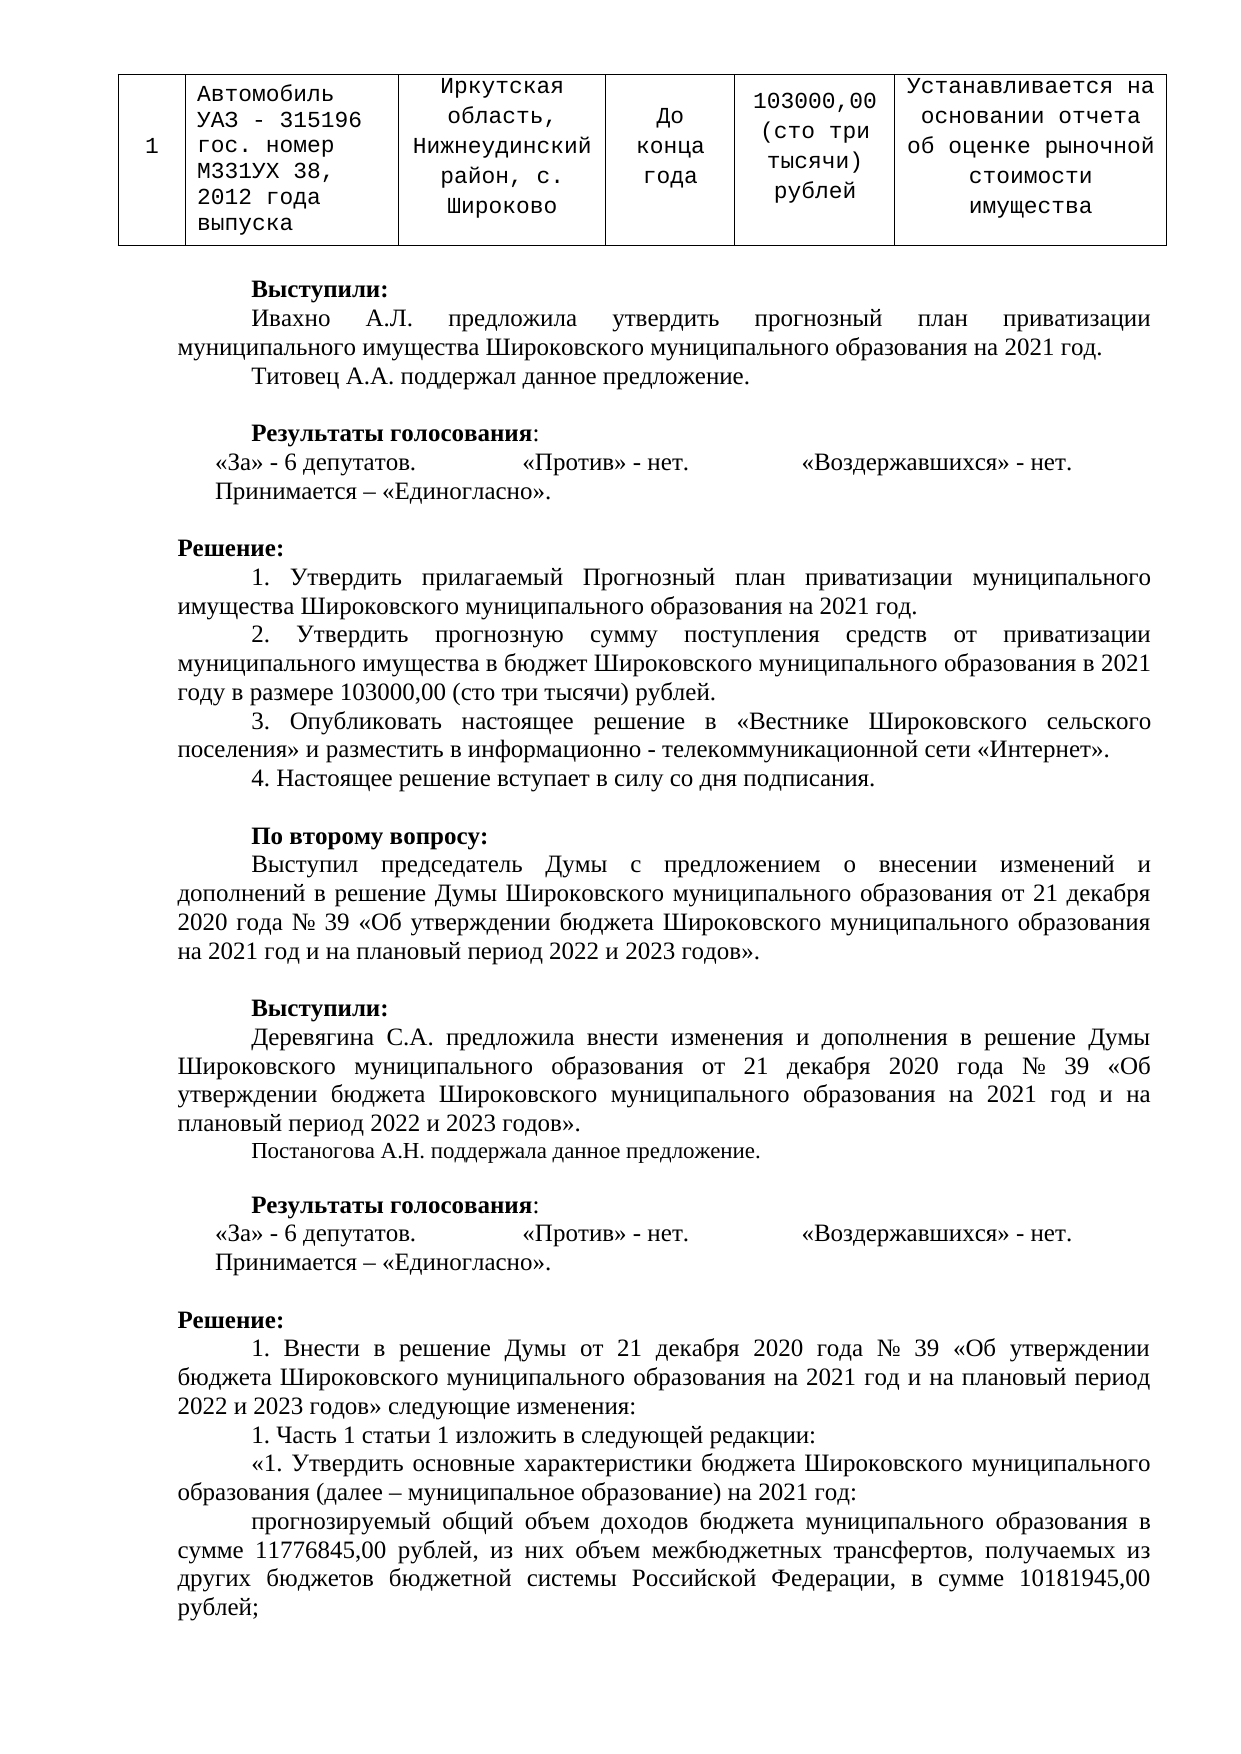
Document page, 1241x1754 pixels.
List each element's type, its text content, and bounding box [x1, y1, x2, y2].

text «1. Утвердить основные характеристики бюджета Широковского муниципального образования (далее – муниципальное образование) на 2021 год: [177, 1448, 1152, 1506]
text 3. Опубликовать настоящее решение в «Вестнике Широковского сельского поселения» и разместить в информационно - телекоммуникационной сети «Интернет». [177, 706, 1152, 763]
text 1. Утвердить прилагаемый Прогнозный план приватизации муниципального имущества Широковского муниципального образования на 2021 год. [177, 562, 1152, 619]
text 4. Настоящее решение вступает в силу со дня подписания. [177, 763, 1152, 792]
text Принимается – «Единогласно». [215, 1247, 1152, 1276]
text Результаты голосования: [177, 1190, 1152, 1218]
text По второму вопросу: [177, 821, 1152, 849]
text Результаты голосования: [177, 418, 1152, 447]
table_cell Автомобиль УАЗ - 315196 гос. номер М331УХ 38, 2012 года выпуска [186, 75, 398, 245]
text Ивахно А.Л. предложила утвердить прогнозный план приватизации муниципального имущества Широковского муниципального образования на 2021 год. [177, 303, 1152, 361]
text 2. Утвердить прогнозную сумму поступления средств от приватизации муниципального имущества в бюджет Широковского муниципального образования в 2021 году в размере 103000,00 (сто три тысячи) рублей. [177, 619, 1152, 706]
text Постаногова А.Н. поддержала данное предложение. [177, 1137, 1152, 1163]
text Принимается – «Единогласно». [215, 476, 1152, 504]
text 1. Часть 1 статьи 1 изложить в следующей редакции: [177, 1420, 1152, 1448]
text 1. Внести в решение Думы от 21 декабря 2020 года № 39 «Об утверждении бюджета Широковского муниципального образования на 2021 год и на плановый период 2022 и 2023 годов» следующие изменения: [177, 1333, 1152, 1420]
text Решение: [177, 533, 1152, 562]
table_cell Иркутская область, Нижнеудинский район, с. Широково [399, 75, 605, 245]
text «За» - 6 депутатов. «Против» - нет. «Воздержавшихся» - нет. [215, 1218, 1152, 1247]
text Выступили: [177, 274, 1152, 303]
text Решение: [177, 1305, 1152, 1333]
table_cell Устанавливается на основании отчета об оценке рыночной стоимости имущества [895, 75, 1166, 245]
text Титовец А.А. поддержал данное предложение. [177, 361, 1152, 389]
text Деревягина С.А. предложила внести изменения и дополнения в решение Думы Широковского муниципального образования от 21 декабря 2020 года № 39 «Об утверждении бюджета Широковского муниципального образования на 2021 год и на плановый период 2022 и 2023 годов». [177, 1022, 1152, 1137]
text Выступил председатель Думы с предложением о внесении изменений и дополнений в решение Думы Широковского муниципального образования от 21 декабря 2020 года № 39 «Об утверждении бюджета Широковского муниципального образования на 2021 год и на плановый период 2022 и 2023 годов». [177, 849, 1152, 964]
table_cell 1 [119, 75, 185, 245]
table_cell До конца года [606, 75, 734, 245]
table_cell 103000,00 (сто три тысячи) рублей [735, 75, 894, 245]
text прогнозируемый общий объем доходов бюджета муниципального образования в сумме 11776845,00 рублей, из них объем межбюджетных трансфертов, получаемых из других бюджетов бюджетной системы Российской Федерации, в сумме 10181945,00 рублей; [177, 1506, 1152, 1621]
text «За» - 6 депутатов. «Против» - нет. «Воздержавшихся» - нет. [215, 447, 1152, 476]
text Выступили: [177, 993, 1152, 1022]
